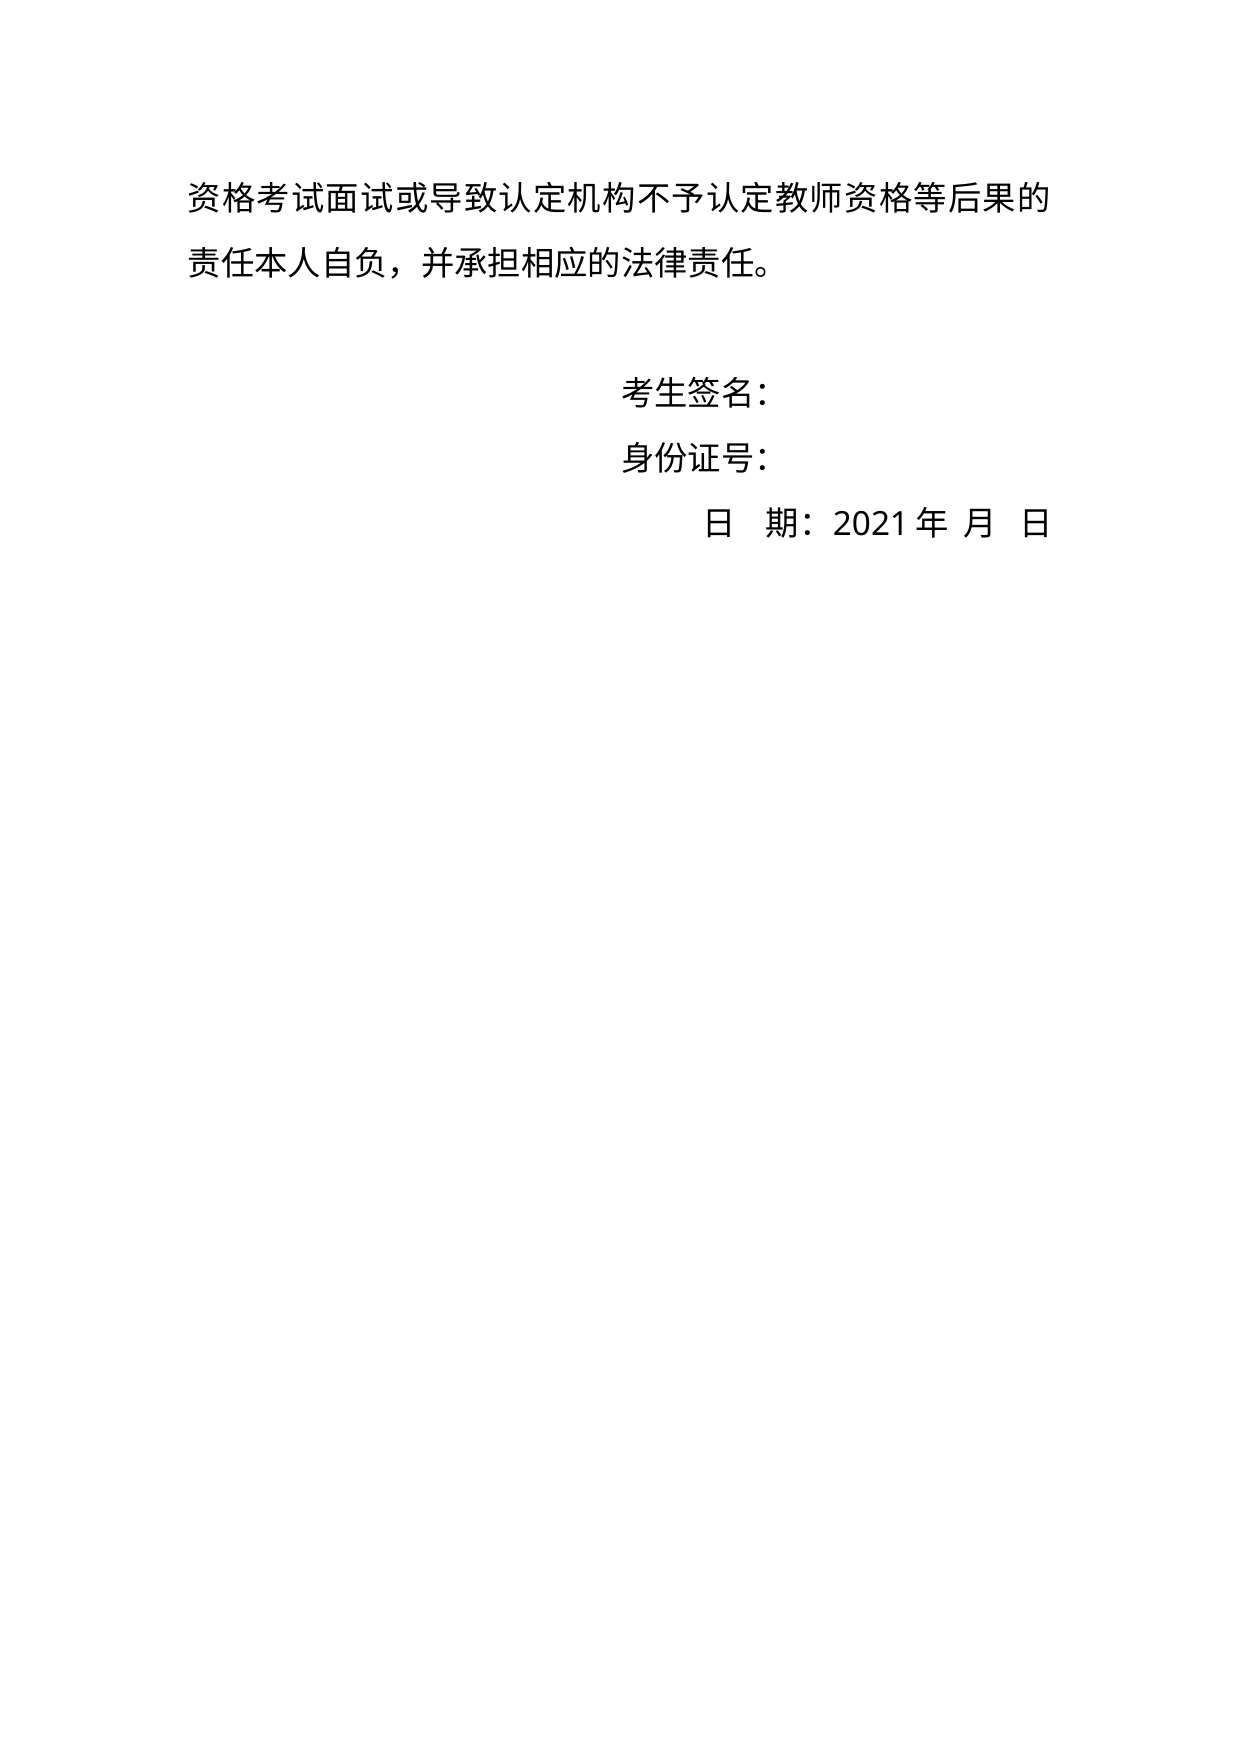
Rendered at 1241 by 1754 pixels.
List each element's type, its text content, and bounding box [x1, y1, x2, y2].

text 日 期：2021年 月 日 [187, 488, 1053, 553]
text 考生签名： [187, 358, 1053, 423]
text 身份证号： [187, 423, 1053, 488]
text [187, 163, 1053, 293]
